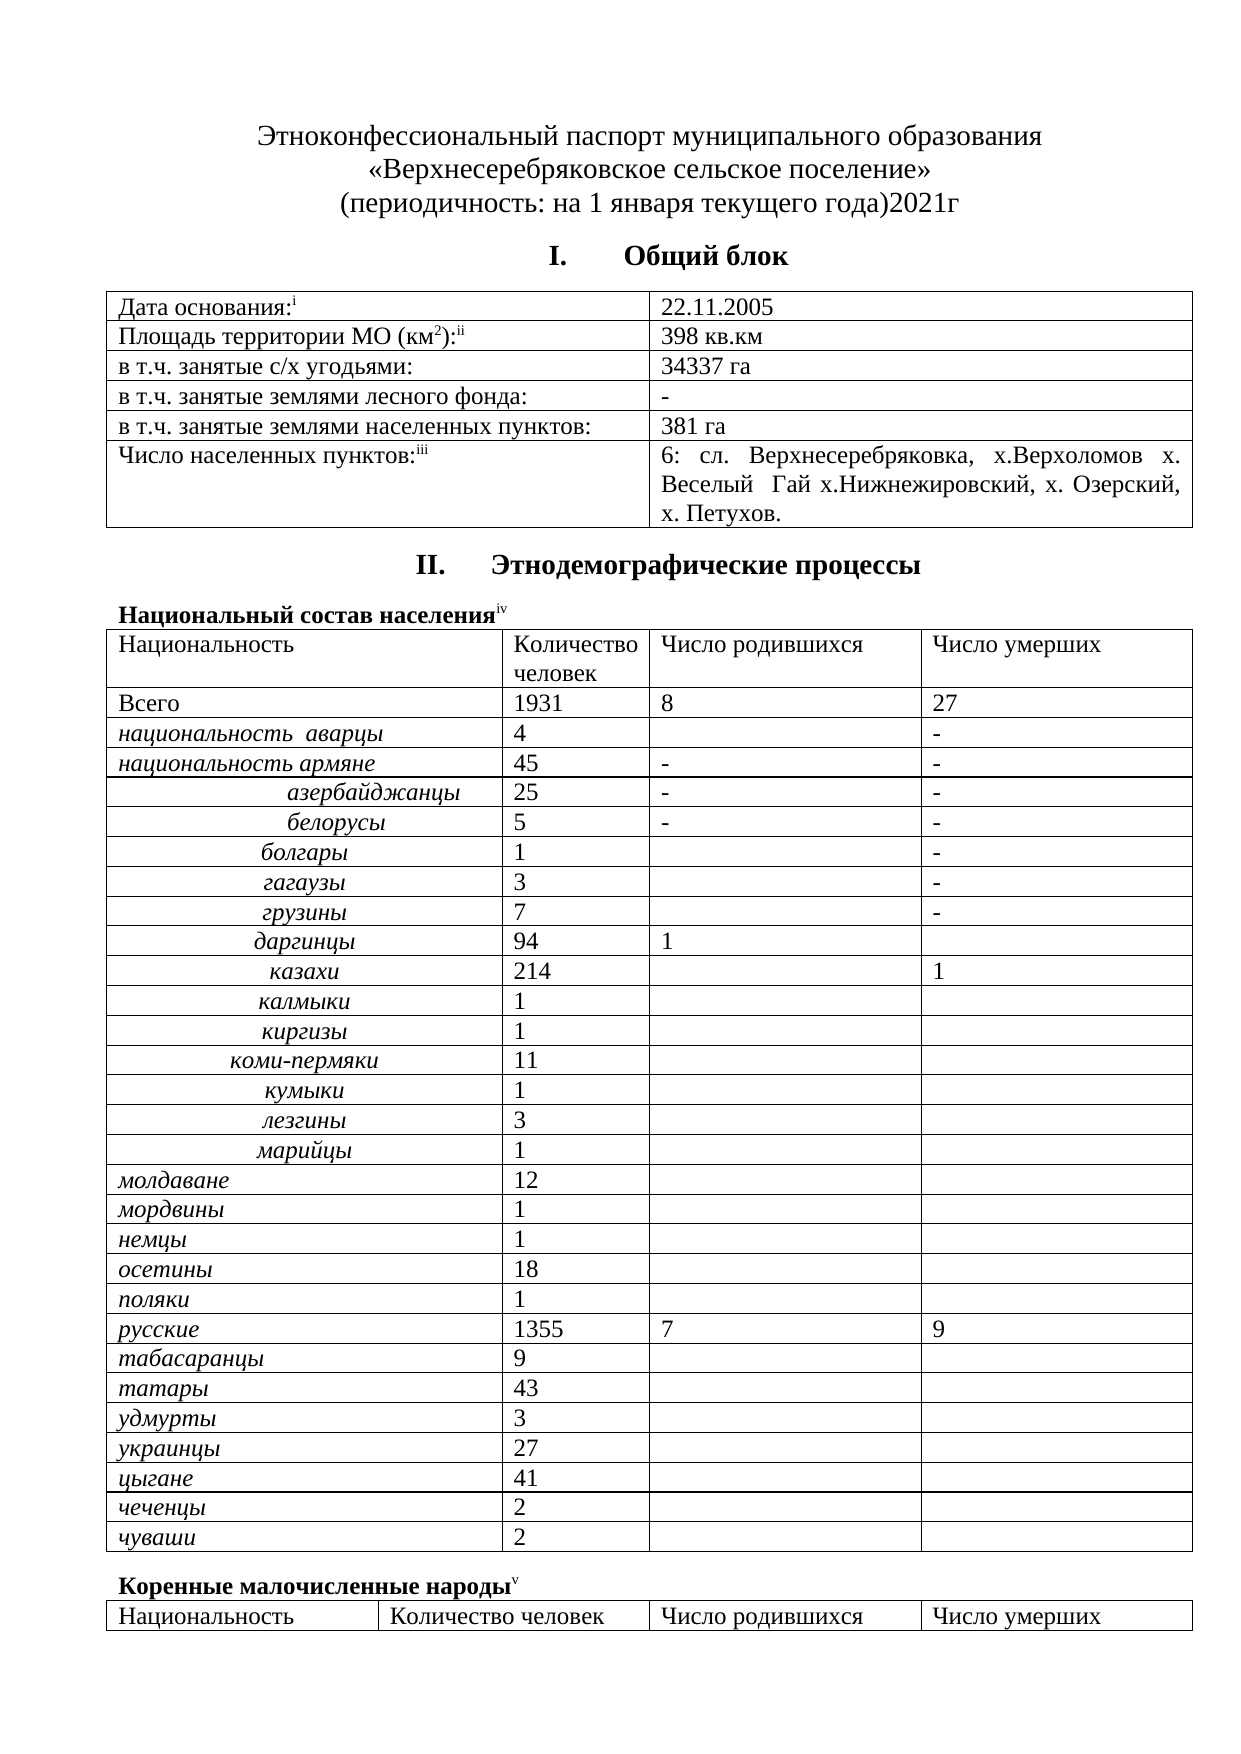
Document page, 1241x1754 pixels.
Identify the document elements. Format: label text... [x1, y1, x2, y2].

table_cell 1355 [503, 1314, 649, 1342]
table_cell Число населенных пунктов: [107, 441, 649, 527]
table_cell [650, 1075, 921, 1104]
table_cell 3 [503, 1105, 649, 1134]
table_cell [922, 1046, 1192, 1074]
table_cell - [922, 748, 1192, 776]
table_cell 3 [503, 1403, 649, 1432]
table_cell 1 [922, 956, 1192, 985]
table_cell национальность аварцы [107, 718, 502, 747]
table_cell [922, 1224, 1192, 1253]
table_cell осетины [107, 1254, 502, 1283]
table_cell [650, 1344, 921, 1372]
table_cell 4 [503, 718, 649, 747]
table_header Количество человек [379, 1601, 649, 1630]
table_header Число умерших [922, 630, 1192, 687]
table_cell 34337 га [650, 351, 1192, 380]
table_cell гагаузы [107, 867, 502, 896]
table_cell чеченцы [107, 1493, 502, 1521]
table_cell [650, 1254, 921, 1283]
table_cell 1 [503, 1284, 649, 1313]
table_cell 7 [503, 897, 649, 925]
table_cell 94 [503, 926, 649, 955]
table_cell в т.ч. занятые с/х угодьями: [107, 351, 649, 380]
table_cell в т.ч. занятые землями лесного фонда: [107, 381, 649, 410]
table_cell [922, 1373, 1192, 1402]
table_cell 25 [503, 778, 649, 806]
table_cell [650, 1284, 921, 1313]
table_cell 381 га [650, 411, 1192, 439]
table_cell [650, 1373, 921, 1402]
table_cell [650, 1522, 921, 1551]
table_cell 3 [503, 867, 649, 896]
text (периодичность: на 1 января текущего года)2021г [118, 185, 1181, 219]
table_cell 8 [650, 688, 921, 717]
table_cell - [922, 807, 1192, 836]
table_cell 43 [503, 1373, 649, 1402]
table_cell калмыки [107, 986, 502, 1015]
table_cell 2 [503, 1493, 649, 1521]
table_header Дата основания: [107, 292, 649, 320]
table_cell 214 [503, 956, 649, 985]
table_cell [650, 1433, 921, 1462]
table_cell [922, 1254, 1192, 1283]
list Общий блок [156, 238, 1181, 271]
table_cell молдаване [107, 1165, 502, 1193]
table_cell цыгане [107, 1463, 502, 1491]
table_cell грузины [107, 897, 502, 925]
table_cell [650, 1046, 921, 1074]
table_cell мордвины [107, 1195, 502, 1223]
table_cell 1 [503, 1224, 649, 1253]
table_cell [922, 986, 1192, 1015]
table_cell 6: сл. Верхнесеребряковка, х.Верхоломов х. Веселый Гай х.Нижнежировский, х. Озерский, х. Петухов. [650, 441, 1192, 527]
table_cell кумыки [107, 1075, 502, 1104]
table_cell [650, 1165, 921, 1193]
table_cell 5 [503, 807, 649, 836]
table_cell татары [107, 1373, 502, 1402]
table_cell в т.ч. занятые землями населенных пунктов: [107, 411, 649, 439]
table_cell [922, 926, 1192, 955]
table_cell [650, 837, 921, 866]
table_cell даргинцы [107, 926, 502, 955]
table_cell 41 [503, 1463, 649, 1491]
table_cell [922, 1344, 1192, 1372]
table_cell белорусы [107, 807, 502, 836]
table_cell 1 [503, 1135, 649, 1164]
table_cell болгары [107, 837, 502, 866]
table_cell 1 [503, 837, 649, 866]
table_cell 7 [650, 1314, 921, 1342]
table_cell [922, 1433, 1192, 1462]
table_cell [650, 956, 921, 985]
table_cell азербайджанцы [107, 778, 502, 806]
table_header 22.11.2005 [650, 292, 1192, 320]
table_cell 1 [650, 926, 921, 955]
table_cell [650, 1224, 921, 1253]
table_cell 12 [503, 1165, 649, 1193]
table_cell 18 [503, 1254, 649, 1283]
table_cell [922, 1165, 1192, 1193]
table_cell - [922, 897, 1192, 925]
table_cell [650, 1493, 921, 1521]
table_cell 398 кв.км [650, 321, 1192, 350]
table_header Число умерших [922, 1601, 1192, 1630]
table_cell [650, 986, 921, 1015]
table_cell - [650, 778, 921, 806]
table_cell - [650, 381, 1192, 410]
table_cell [922, 1016, 1192, 1044]
table_header Число родившихся [650, 630, 921, 687]
table_cell 45 [503, 748, 649, 776]
table_cell 9 [922, 1314, 1192, 1342]
table_cell поляки [107, 1284, 502, 1313]
table_cell 1 [503, 1195, 649, 1223]
table_header Национальность [107, 1601, 378, 1630]
table_cell Площадь территории МО (км2): [107, 321, 649, 350]
text Коренные малочисленные народы [118, 1571, 1181, 1600]
table_cell [922, 1284, 1192, 1313]
table_cell 1 [503, 1075, 649, 1104]
table_cell [922, 1463, 1192, 1491]
text Национальный состав населения [118, 600, 1181, 628]
table_cell 1931 [503, 688, 649, 717]
table_header Число родившихся [650, 1601, 921, 1630]
table_header Национальность [107, 630, 502, 687]
list Этнодемографические процессы [156, 547, 1181, 581]
table_cell украинцы [107, 1433, 502, 1462]
table_cell [922, 1105, 1192, 1134]
table_cell 11 [503, 1046, 649, 1074]
table_cell 9 [503, 1344, 649, 1372]
table_cell Всего [107, 688, 502, 717]
table_cell 2 [503, 1522, 649, 1551]
table_cell марийцы [107, 1135, 502, 1164]
table_cell [650, 1463, 921, 1491]
table_cell немцы [107, 1224, 502, 1253]
table_cell табасаранцы [107, 1344, 502, 1372]
table_cell удмурты [107, 1403, 502, 1432]
table_cell [650, 897, 921, 925]
table_cell [922, 1522, 1192, 1551]
table_cell [922, 1403, 1192, 1432]
table_header Количество человек [503, 630, 649, 687]
table_cell [922, 1075, 1192, 1104]
table_cell - [922, 837, 1192, 866]
table_cell [650, 1135, 921, 1164]
table_cell [922, 1195, 1192, 1223]
table_cell коми-пермяки [107, 1046, 502, 1074]
table_cell чуваши [107, 1522, 502, 1551]
table_cell 1 [503, 986, 649, 1015]
table_cell 1 [503, 1016, 649, 1044]
table_cell - [922, 867, 1192, 896]
table_cell 27 [503, 1433, 649, 1462]
table_cell казахи [107, 956, 502, 985]
table_cell русские [107, 1314, 502, 1342]
table_cell [922, 1135, 1192, 1164]
table_cell киргизы [107, 1016, 502, 1044]
table_cell [650, 867, 921, 896]
table_cell 27 [922, 688, 1192, 717]
table_cell лезгины [107, 1105, 502, 1134]
table_cell [922, 1493, 1192, 1521]
table_cell - [650, 807, 921, 836]
table_cell - [650, 748, 921, 776]
table_cell национальность армяне [107, 748, 502, 776]
table_cell [650, 718, 921, 747]
table_cell [650, 1016, 921, 1044]
text Этноконфессиональный паспорт муниципального образования «Верхнесеребряковское сельское поселение» [118, 118, 1181, 185]
table_cell - [922, 778, 1192, 806]
table_cell [650, 1195, 921, 1223]
table_cell - [922, 718, 1192, 747]
table_cell [650, 1403, 921, 1432]
table_cell [650, 1105, 921, 1134]
